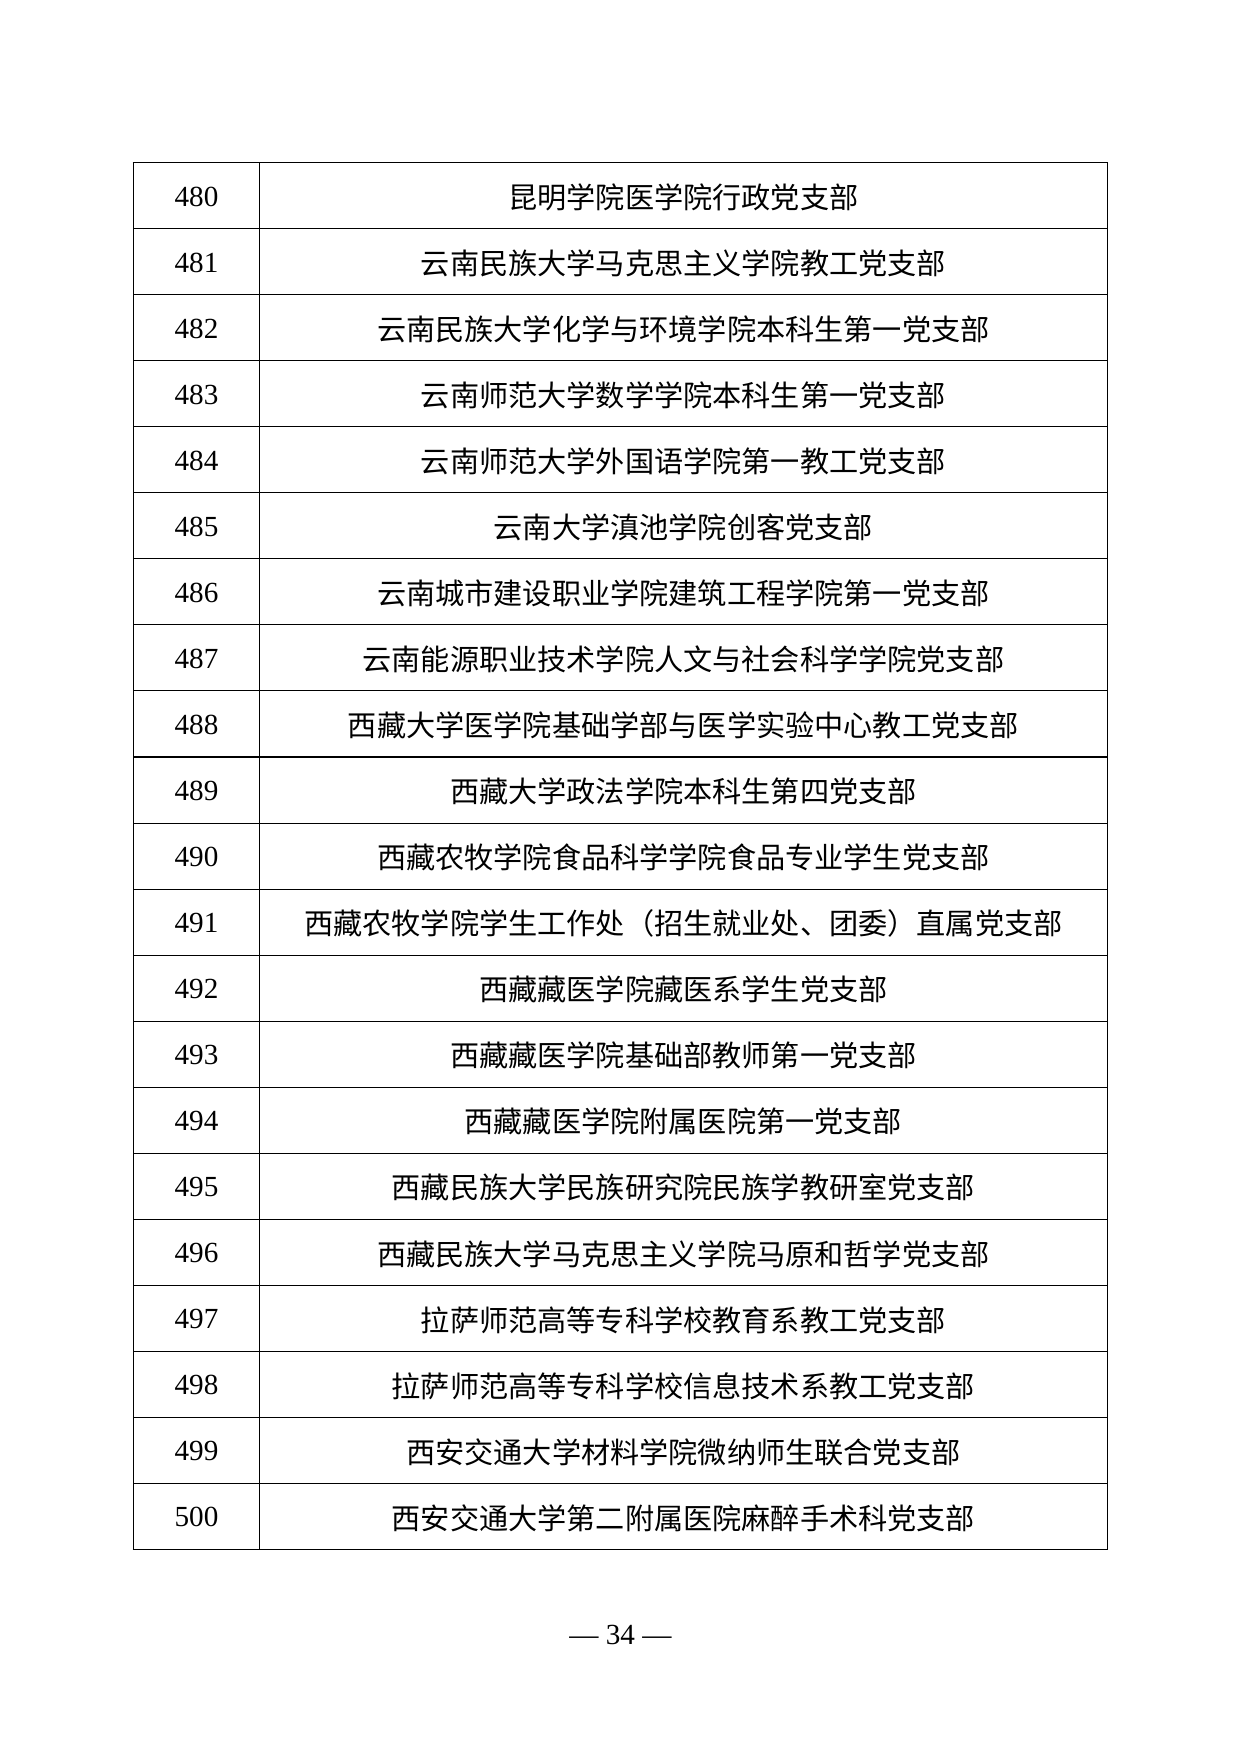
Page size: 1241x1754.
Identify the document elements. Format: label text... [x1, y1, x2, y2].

table_cell 491 [134, 890, 259, 954]
table_cell 西安交通大学第二附属医院麻醉手术科党支部 [260, 1484, 1107, 1549]
table_cell 云南民族大学马克思主义学院教工党支部 [260, 229, 1107, 294]
table_cell 云南师范大学外国语学院第一教工党支部 [260, 427, 1107, 492]
table_cell 480 [134, 163, 259, 228]
table_cell 西藏大学医学院基础学部与医学实验中心教工党支部 [260, 691, 1107, 756]
table_cell 495 [134, 1154, 259, 1219]
table_cell 485 [134, 493, 259, 558]
table_cell 497 [134, 1286, 259, 1351]
table_cell 拉萨师范高等专科学校教育系教工党支部 [260, 1286, 1107, 1351]
table_cell 云南大学滇池学院创客党支部 [260, 493, 1107, 558]
table_cell 488 [134, 691, 259, 756]
table_cell 489 [134, 758, 259, 822]
table_cell 西藏藏医学院附属医院第一党支部 [260, 1088, 1107, 1153]
table_cell 492 [134, 956, 259, 1021]
table_cell 494 [134, 1088, 259, 1153]
table_cell 西藏藏医学院基础部教师第一党支部 [260, 1022, 1107, 1087]
table_cell 西藏农牧学院学生工作处（招生就业处、团委）直属党支部 [260, 890, 1107, 954]
table_cell 西藏民族大学民族研究院民族学教研室党支部 [260, 1154, 1107, 1219]
table_cell 昆明学院医学院行政党支部 [260, 163, 1107, 228]
table_cell 481 [134, 229, 259, 294]
table_cell 云南能源职业技术学院人文与社会科学学院党支部 [260, 625, 1107, 690]
table_cell 拉萨师范高等专科学校信息技术系教工党支部 [260, 1352, 1107, 1417]
table_cell 499 [134, 1418, 259, 1483]
table_cell 云南城市建设职业学院建筑工程学院第一党支部 [260, 559, 1107, 624]
table_cell 493 [134, 1022, 259, 1087]
table_cell 西藏民族大学马克思主义学院马原和哲学党支部 [260, 1220, 1107, 1285]
table_cell 西藏藏医学院藏医系学生党支部 [260, 956, 1107, 1021]
table_cell 496 [134, 1220, 259, 1285]
table_cell 482 [134, 295, 259, 360]
table_cell 西藏大学政法学院本科生第四党支部 [260, 758, 1107, 822]
table_cell 500 [134, 1484, 259, 1549]
table_cell 486 [134, 559, 259, 624]
table_cell 484 [134, 427, 259, 492]
table_cell 云南民族大学化学与环境学院本科生第一党支部 [260, 295, 1107, 360]
table_cell 483 [134, 361, 259, 426]
table_cell 云南师范大学数学学院本科生第一党支部 [260, 361, 1107, 426]
table_cell 498 [134, 1352, 259, 1417]
table_cell 490 [134, 824, 259, 888]
table_cell 西安交通大学材料学院微纳师生联合党支部 [260, 1418, 1107, 1483]
table_cell 487 [134, 625, 259, 690]
table_cell 西藏农牧学院食品科学学院食品专业学生党支部 [260, 824, 1107, 888]
